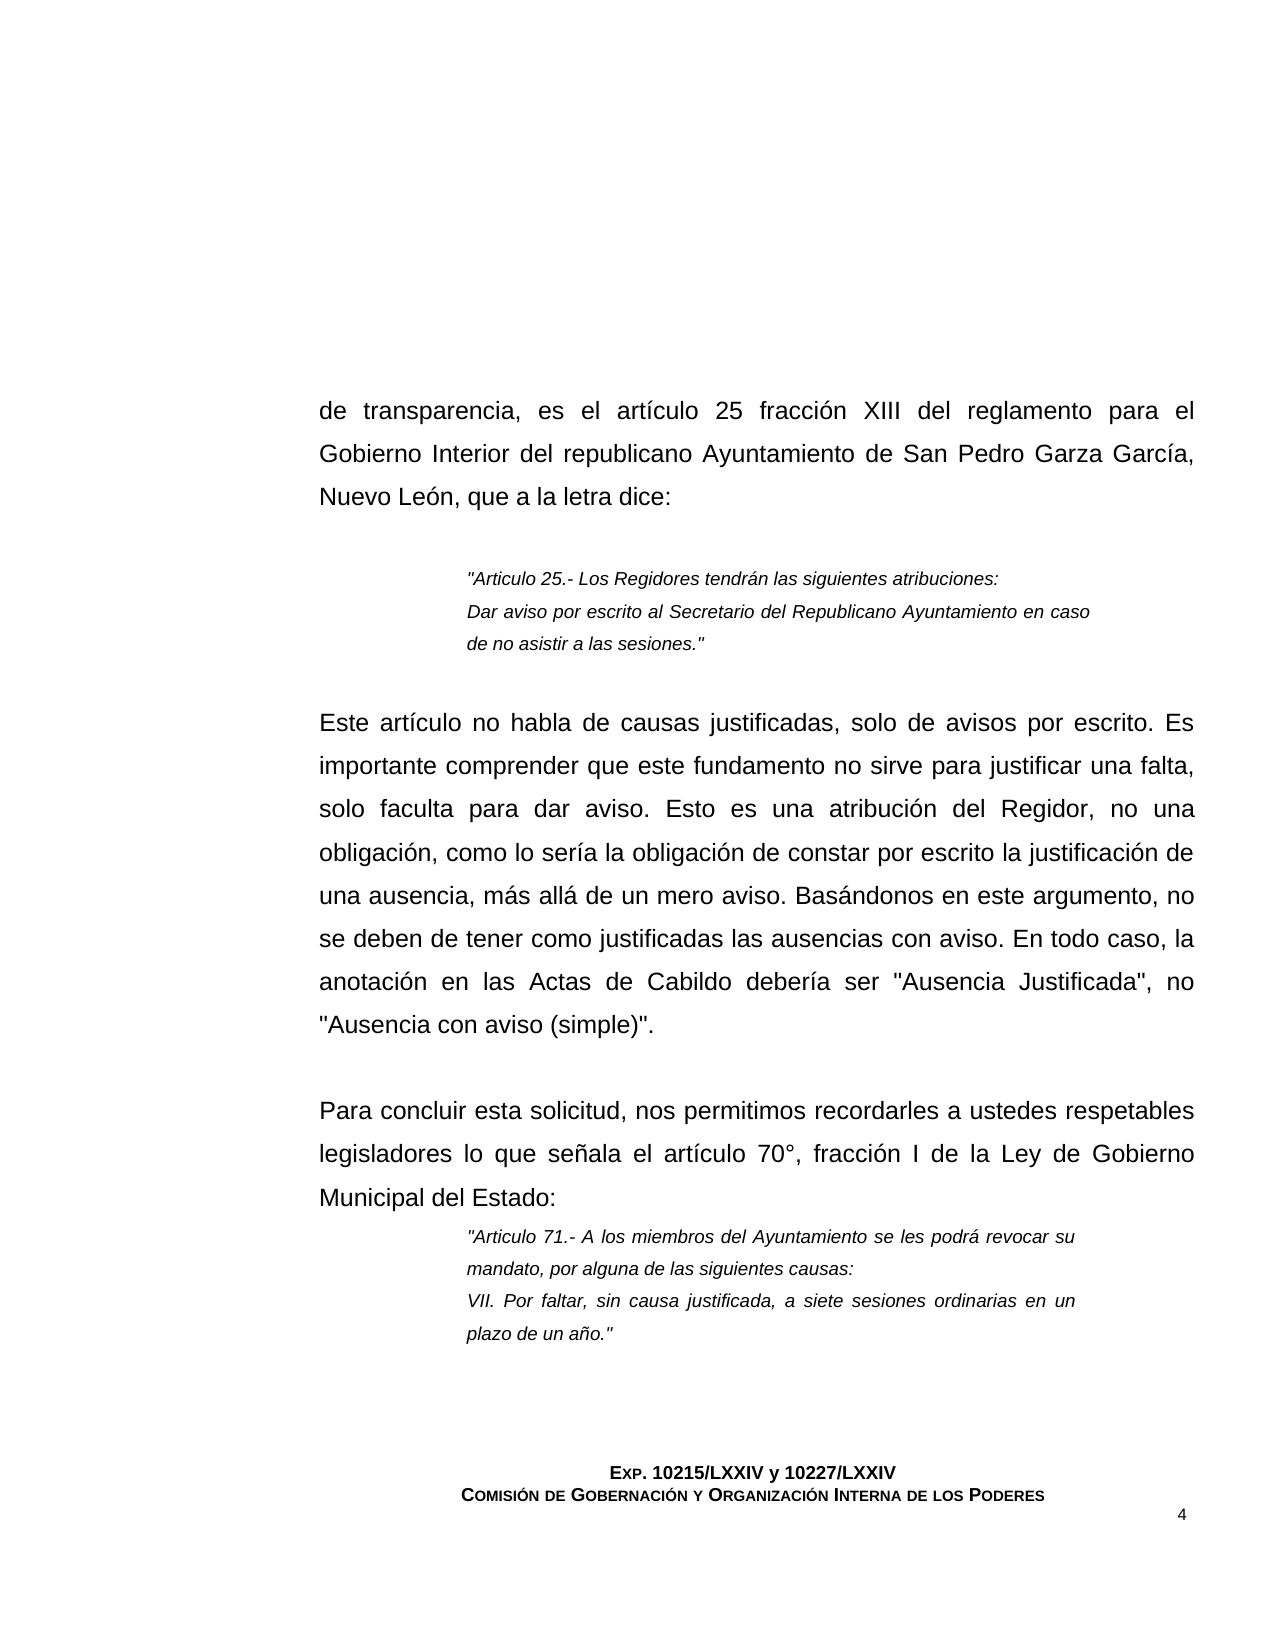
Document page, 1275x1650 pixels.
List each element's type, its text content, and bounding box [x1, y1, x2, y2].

text Dar aviso por escrito al Secretario del Republicano Ayuntamiento en caso de no asistir a las sesiones." [467, 601, 1093, 654]
text Para concluir esta solicitud, nos permitimos recordarles a ustedes respetables legisladores lo que señala el artículo 70°, fracción I de la Ley de Gobierno Municipal del Estado: [319, 1096, 1196, 1211]
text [319, 396, 1196, 511]
text "Articulo 25.- Los Regidores tendrán las siguientes atribuciones: [393, 568, 1093, 590]
text VII. Por faltar, sin causa justificada, a siete sesiones ordinarias en un plazo de un año." [467, 1290, 1078, 1344]
text "Articulo 71.- A los miembros del Ayuntamiento se les podrá revocar su mandato, por alguna de las siguientes causas: [467, 1226, 1078, 1279]
text Este artículo no habla de causas justificadas, solo de avisos por escrito. Es importante comprender que este fundamento no sirve para justificar una falta, solo faculta para dar aviso. Esto es una atribución del Regidor, no una obligación, como lo sería la obligación de constar por escrito la justificación de una ausencia, más allá de un mero aviso. Basándonos en este argumento, no se deben de tener como justificadas las ausencias con aviso. En todo caso, la anotación en las Actas de Cabildo debería ser "Ausencia Justificada", no "Ausencia con aviso (simple)". [319, 708, 1196, 1039]
